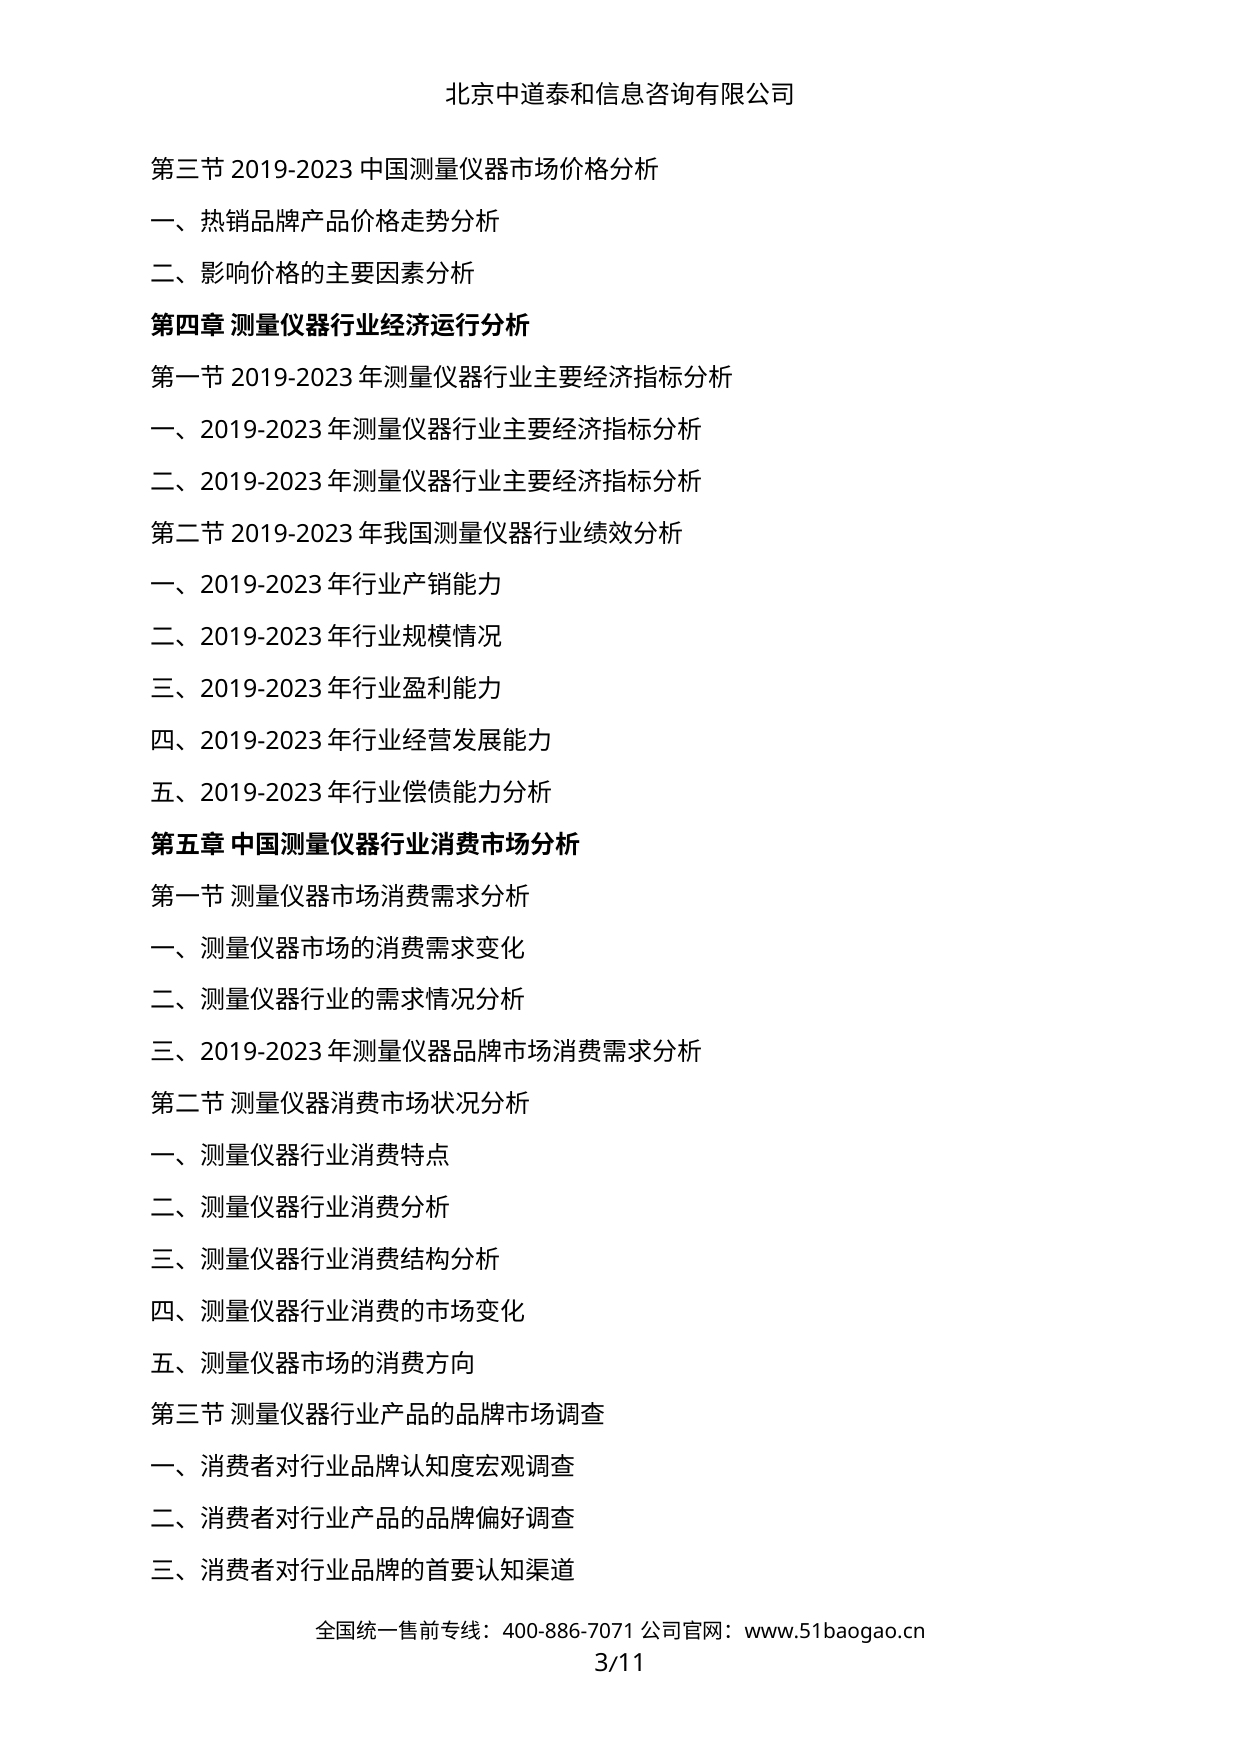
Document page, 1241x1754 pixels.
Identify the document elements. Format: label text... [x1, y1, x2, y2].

text 第一节 2019-2023年测量仪器行业主要经济指标分析 [150, 357, 1090, 394]
text 四、测量仪器行业消费的市场变化 [150, 1291, 1090, 1327]
text 二、消费者对行业产品的品牌偏好调查 [150, 1499, 1090, 1535]
text 三、消费者对行业品牌的首要认知渠道 [150, 1551, 1090, 1587]
text 第二节 2019-2023年我国测量仪器行业绩效分析 [150, 513, 1090, 549]
text 第四章 测量仪器行业经济运行分析 [150, 306, 1090, 342]
text 第二节 测量仪器消费市场状况分析 [150, 1084, 1090, 1120]
text 第三节 测量仪器行业产品的品牌市场调查 [150, 1395, 1090, 1431]
text 一、2019-2023年行业产销能力 [150, 565, 1090, 601]
text 第三节 2019-2023 中国测量仪器市场价格分析 [150, 150, 1090, 186]
text 一、2019-2023年测量仪器行业主要经济指标分析 [150, 409, 1090, 446]
text 一、消费者对行业品牌认知度宏观调查 [150, 1447, 1090, 1483]
text 五、2019-2023年行业偿债能力分析 [150, 772, 1090, 809]
text 一、测量仪器市场的消费需求变化 [150, 928, 1090, 964]
text 二、测量仪器行业的需求情况分析 [150, 980, 1090, 1016]
text 二、测量仪器行业消费分析 [150, 1187, 1090, 1224]
text 四、2019-2023年行业经营发展能力 [150, 721, 1090, 757]
text 二、2019-2023年行业规模情况 [150, 617, 1090, 653]
text 五、测量仪器市场的消费方向 [150, 1343, 1090, 1379]
text 三、2019-2023年行业盈利能力 [150, 669, 1090, 705]
text 一、热销品牌产品价格走势分析 [150, 202, 1090, 238]
text 第一节 测量仪器市场消费需求分析 [150, 876, 1090, 912]
text 第五章 中国测量仪器行业消费市场分析 [150, 824, 1090, 861]
text 二、影响价格的主要因素分析 [150, 254, 1090, 290]
text 三、测量仪器行业消费结构分析 [150, 1239, 1090, 1276]
text 三、2019-2023年测量仪器品牌市场消费需求分析 [150, 1032, 1090, 1068]
text 一、测量仪器行业消费特点 [150, 1136, 1090, 1172]
text 二、2019-2023年测量仪器行业主要经济指标分析 [150, 461, 1090, 497]
